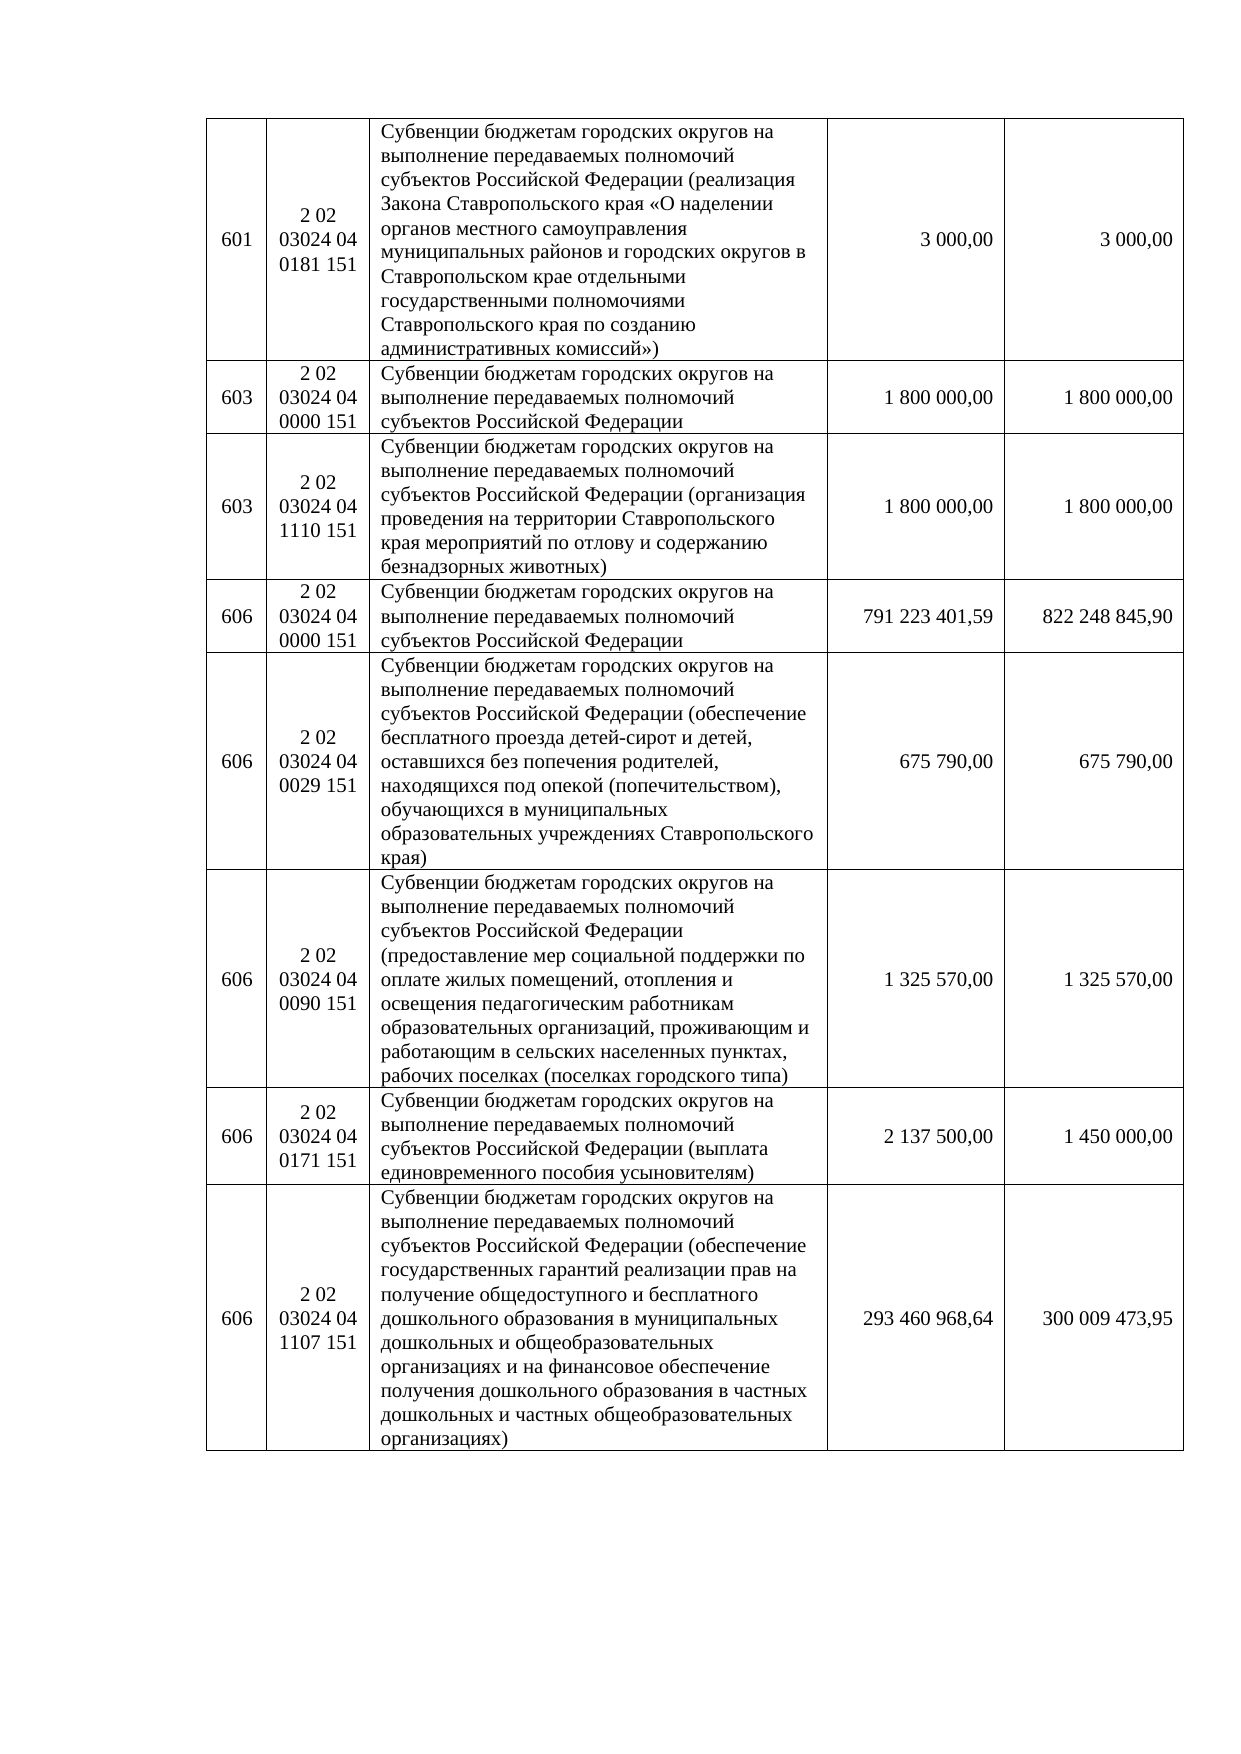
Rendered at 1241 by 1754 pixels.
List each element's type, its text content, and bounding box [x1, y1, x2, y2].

table_cell 1 800 000,00 [828, 361, 1004, 433]
table_cell 791 223 401,59 [828, 580, 1004, 652]
table_cell 606 [207, 1185, 266, 1450]
table_cell 2 02 03024 04 1110 151 [267, 434, 369, 578]
table_cell 1 800 000,00 [828, 434, 1004, 578]
table_cell Субвенции бюджетам городских округов на выполнение передаваемых полномочий субъектов Российской Федерации [370, 361, 827, 433]
table_cell 3 000,00 [1005, 119, 1183, 360]
table_cell 675 790,00 [1005, 653, 1183, 869]
table_cell 1 800 000,00 [1005, 434, 1183, 578]
table_cell 2 02 03024 04 0029 151 [267, 653, 369, 869]
table_cell Субвенции бюджетам городских округов на выполнение передаваемых полномочий субъектов Российской Федерации (организация проведения на территории Ставропольского края мероприятий по отлову и содержанию безнадзорных животных) [370, 434, 827, 578]
table_cell Субвенции бюджетам городских округов на выполнение передаваемых полномочий субъектов Российской Федерации (выплата единовременного пособия усыновителям) [370, 1088, 827, 1184]
table_cell 601 [207, 119, 266, 360]
table_cell Субвенции бюджетам городских округов на выполнение передаваемых полномочий субъектов Российской Федерации (предоставление мер социальной поддержки по оплате жилых помещений, отопления и освещения педагогическим работникам образовательных организаций, проживающим и работающим в сельских населенных пунктах, рабочих поселках (поселках городского типа) [370, 870, 827, 1087]
table_cell 2 02 03024 04 0000 151 [267, 580, 369, 652]
table_cell 822 248 845,90 [1005, 580, 1183, 652]
table_cell 3 000,00 [828, 119, 1004, 360]
table_cell 606 [207, 580, 266, 652]
table_cell 603 [207, 434, 266, 578]
table_cell 1 325 570,00 [1005, 870, 1183, 1087]
table_cell 293 460 968,64 [828, 1185, 1004, 1450]
table_cell 2 02 03024 04 0090 151 [267, 870, 369, 1087]
table_cell 1 325 570,00 [828, 870, 1004, 1087]
table_cell 606 [207, 653, 266, 869]
table_cell Субвенции бюджетам городских округов на выполнение передаваемых полномочий субъектов Российской Федерации (обеспечение государственных гарантий реализации прав на получение общедоступного и бесплатного дошкольного образования в муниципальных дошкольных и общеобразовательных организациях и на финансовое обеспечение получения дошкольного образования в частных дошкольных и частных общеобразовательных организациях) [370, 1185, 827, 1450]
table_cell 1 450 000,00 [1005, 1088, 1183, 1184]
table_cell 603 [207, 361, 266, 433]
table_cell 2 02 03024 04 1107 151 [267, 1185, 369, 1450]
table_cell Субвенции бюджетам городских округов на выполнение передаваемых полномочий субъектов Российской Федерации (обеспечение бесплатного проезда детей-сирот и детей, оставшихся без попечения родителей, находящихся под опекой (попечительством), обучающихся в муниципальных образовательных учреждениях Ставропольского края) [370, 653, 827, 869]
table_cell 2 137 500,00 [828, 1088, 1004, 1184]
table_cell 606 [207, 870, 266, 1087]
table_cell Субвенции бюджетам городских округов на выполнение передаваемых полномочий субъектов Российской Федерации [370, 580, 827, 652]
table_cell 2 02 03024 04 0000 151 [267, 361, 369, 433]
table_cell 1 800 000,00 [1005, 361, 1183, 433]
table_cell Субвенции бюджетам городских округов на выполнение передаваемых полномочий субъектов Российской Федерации (реализация Закона Ставропольского края «О наделении органов местного самоуправления муниципальных районов и городских округов в Ставропольском крае отдельными государственными полномочиями Ставропольского края по созданию административных комиссий») [370, 119, 827, 360]
table_cell 2 02 03024 04 0181 151 [267, 119, 369, 360]
table_cell 675 790,00 [828, 653, 1004, 869]
table_cell 2 02 03024 04 0171 151 [267, 1088, 369, 1184]
table_cell 300 009 473,95 [1005, 1185, 1183, 1450]
table_cell 606 [207, 1088, 266, 1184]
